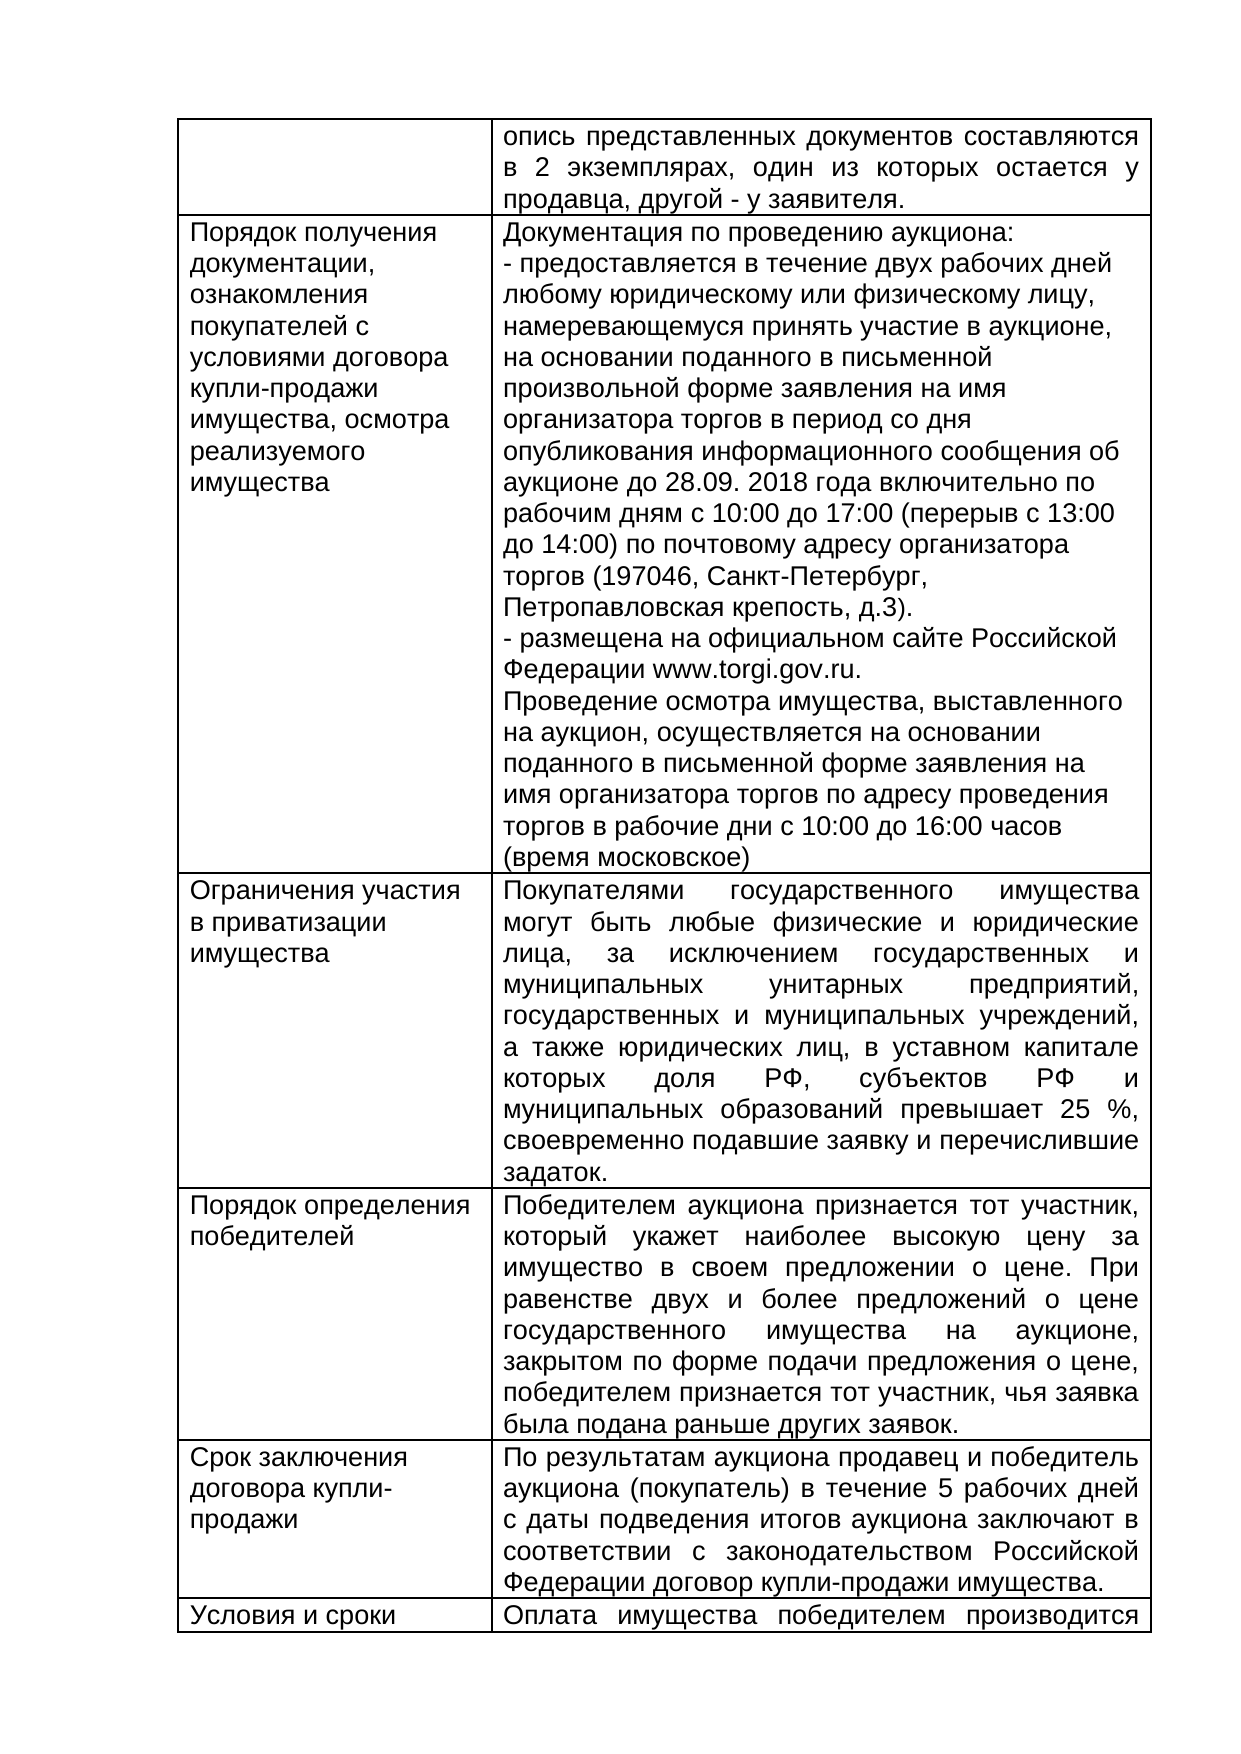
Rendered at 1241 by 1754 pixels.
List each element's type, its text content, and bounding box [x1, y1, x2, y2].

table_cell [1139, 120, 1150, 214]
table_cell Срок заключения договора купли-продажи [179, 1441, 491, 1597]
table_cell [179, 120, 491, 214]
table_cell По результатам аукциона продавец и победитель аукциона (покупатель) в течение 5 рабочих дней с даты подведения итогов аукциона заключают в соответствии с законодательством Российской Федерации договор купли-продажи имущества. [493, 1441, 1150, 1597]
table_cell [493, 1599, 1150, 1631]
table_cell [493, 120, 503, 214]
table_cell Порядок получения документации, ознакомления покупателей с условиями договора купли-продажи имущества, осмотра реализуемого имущества [179, 216, 491, 872]
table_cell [179, 1599, 491, 1631]
table_cell Победителем аукциона признается тот участник, который укажет наиболее высокую цену за имущество в своем предложении о цене. При равенстве двух и более предложений о цене государственного имущества на аукционе, закрытом по форме подачи предложения о цене, победителем признается тот участник, чья заявка была подана раньше других заявок. [493, 1189, 1150, 1439]
table_cell Документация по проведению аукциона: - предоставляется в течение двух рабочих дней любому юридическому или физическому лицу, намеревающемуся принять участие в аукционе, на основании поданного в письменной произвольной форме заявления на имя организатора торгов в период со дня опубликования информационного сообщения об аукционе до 28.09. 2018 года включительно по рабочим дням с 10:00 до 17:00 (перерыв с 13:00 до 14:00) по почтовому адресу организатора торгов (197046, Санкт-Петербург, Петропавловская крепость, д.3). - размещена на официальном сайте Российской Федерации www.torgi.gov.ru. Проведение осмотра имущества, выставленного на аукцион, осуществляется на основании поданного в письменной форме заявления на имя организатора торгов по адресу проведения торгов в рабочие дни с 10:00 до 16:00 часов (время московское) [493, 216, 1150, 872]
table_cell Покупателями государственного имущества могут быть любые физические и юридические лица, за исключением государственных и муниципальных унитарных предприятий, государственных и муниципальных учреждений, а также юридических лиц, в уставном капитале которых доля РФ, субъектов РФ и муниципальных образований превышает 25 %, своевременно подавшие заявку и перечислившие задаток. [493, 874, 1150, 1187]
table_cell Ограничения участия в приватизации имущества [179, 874, 491, 1187]
table_cell Порядок определения победителей [179, 1189, 491, 1439]
